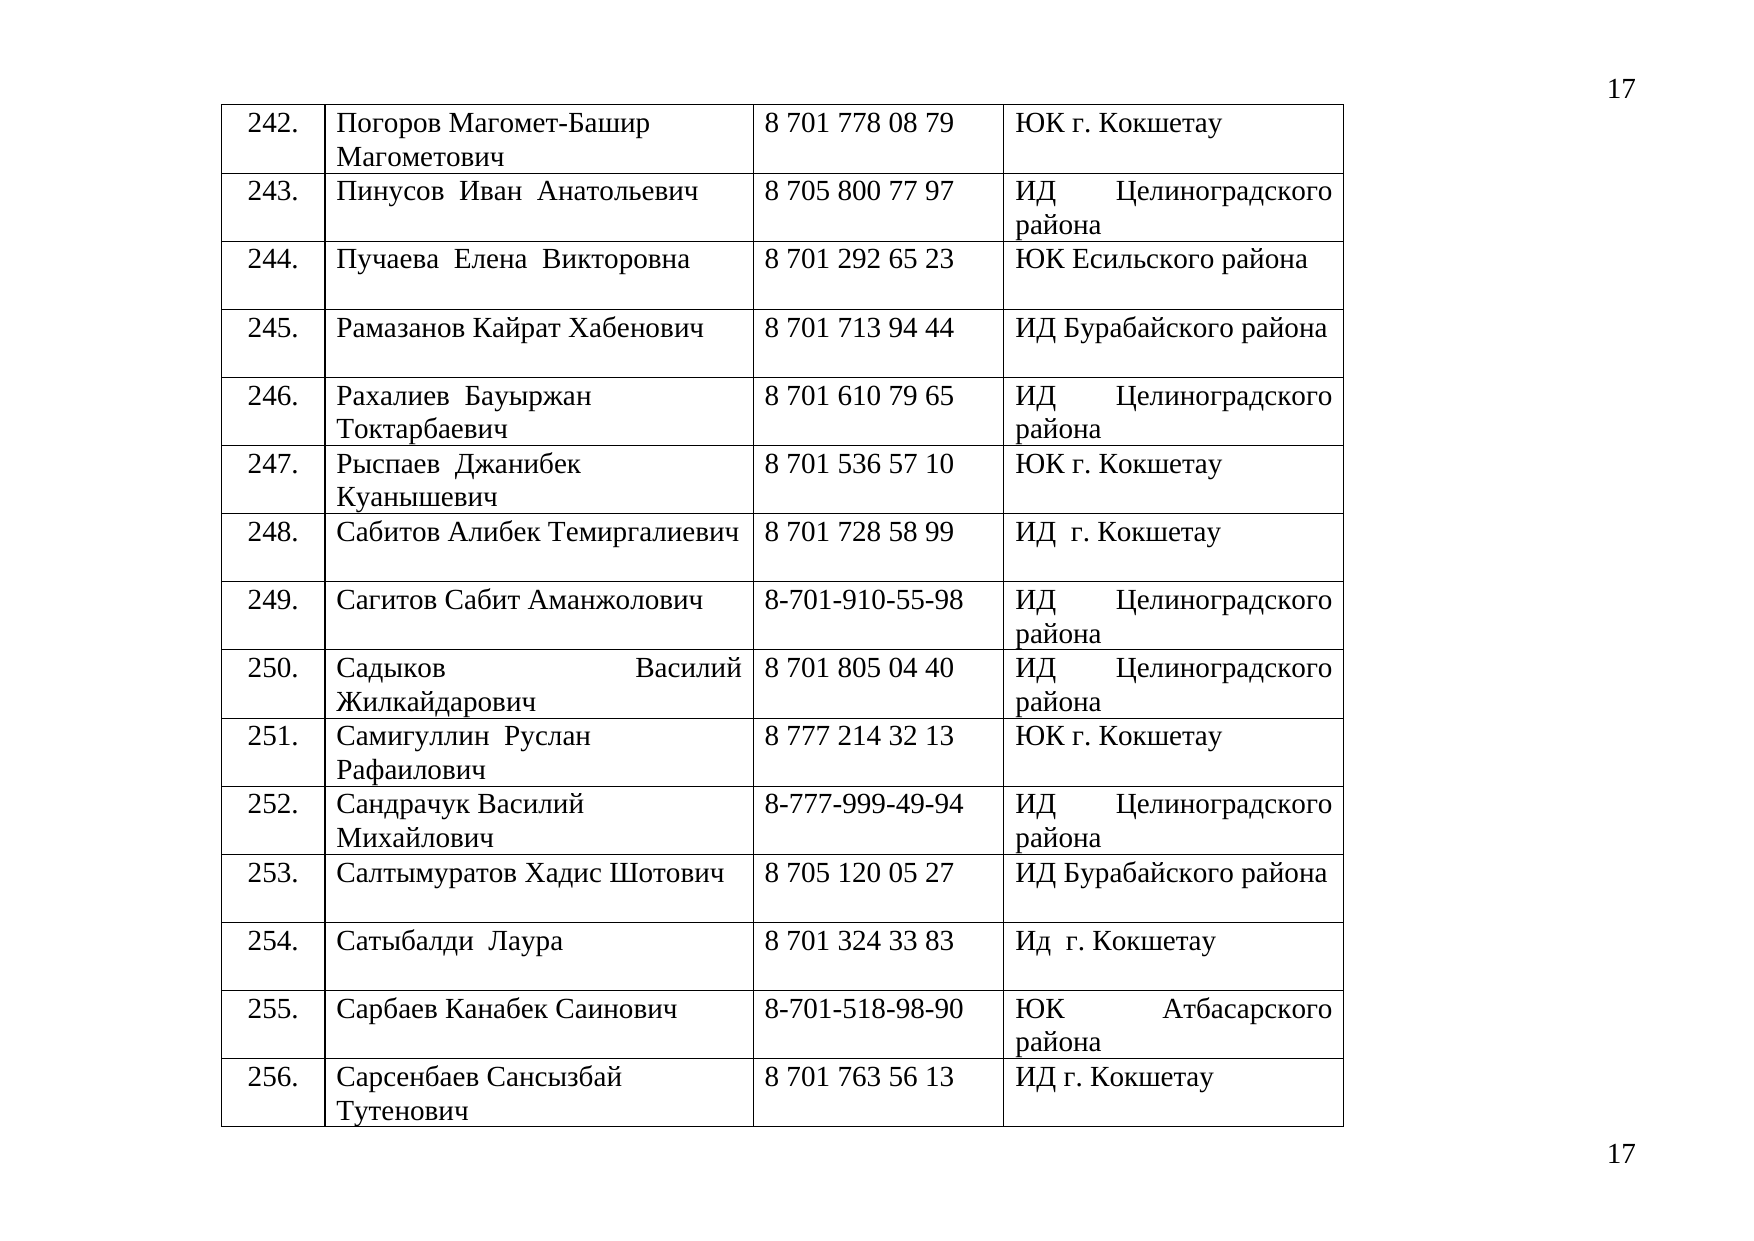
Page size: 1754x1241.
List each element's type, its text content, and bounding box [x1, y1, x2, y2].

table_cell 8 705 120 05 27 [754, 855, 1003, 922]
table_cell Рахалиев Бауыржан Токтарбаевич [326, 378, 753, 445]
table_cell ЮК г. Кокшетау [1004, 105, 1343, 172]
table_cell Салтымуратов Хадис Шотович [326, 855, 753, 922]
table_cell ИД Бурабайского района [1004, 855, 1343, 922]
table_cell [222, 105, 324, 172]
table_cell [222, 991, 324, 1058]
table_cell ИД г. Кокшетау [1004, 514, 1343, 581]
table_cell 8 701 763 56 13 [754, 1059, 1003, 1126]
table_cell [222, 855, 324, 922]
table_cell [222, 650, 324, 717]
table_cell 8-701-518-98-90 [754, 991, 1003, 1058]
table_cell ЮК Атбасарского района [1004, 991, 1343, 1058]
table_cell [222, 719, 324, 786]
table_cell Самигуллин Руслан Рафаилович [326, 719, 753, 786]
table_cell Сагитов Сабит Аманжолович [326, 582, 753, 649]
table_cell Пучаева Елена Викторовна [326, 242, 753, 309]
table_cell ЮК г. Кокшетау [1004, 446, 1343, 513]
table_cell 8 701 728 58 99 [754, 514, 1003, 581]
table_cell [222, 174, 324, 241]
table_cell [222, 446, 324, 513]
table_cell [222, 582, 324, 649]
table_cell ЮК Есильского района [1004, 242, 1343, 309]
table_cell ИД Целиноградского района [1004, 582, 1343, 649]
table_cell [222, 378, 324, 445]
table_cell Садыков Василий Жилкайдарович [326, 650, 753, 717]
table_cell 8 701 536 57 10 [754, 446, 1003, 513]
table_cell ИД Бурабайского района [1004, 310, 1343, 377]
table_cell ЮК г. Кокшетау [1004, 719, 1343, 786]
table_cell Рыспаев Джанибек Куанышевич [326, 446, 753, 513]
table_cell 8 701 778 08 79 [754, 105, 1003, 172]
table_cell 8 701 713 94 44 [754, 310, 1003, 377]
table_cell 8-777-999-49-94 [754, 787, 1003, 854]
table_cell Погоров Магомет-Башир Магометович [326, 105, 753, 172]
table_cell [222, 1059, 324, 1126]
table_cell [222, 310, 324, 377]
table_cell Сандрачук Василий Михайлович [326, 787, 753, 854]
table_cell 8 701 292 65 23 [754, 242, 1003, 309]
table_cell Пинусов Иван Анатольевич [326, 174, 753, 241]
table_cell Сатыбалди Лаура [326, 923, 753, 990]
table_cell [222, 242, 324, 309]
table_cell Сабитов Алибек Темиргалиевич [326, 514, 753, 581]
table_cell [222, 514, 324, 581]
table_cell ИД г. Кокшетау [1004, 1059, 1343, 1126]
table_cell 8 701 324 33 83 [754, 923, 1003, 990]
table_cell Рамазанов Кайрат Хабенович [326, 310, 753, 377]
table_cell ИД Целиноградского района [1004, 378, 1343, 445]
table_cell 8 701 805 04 40 [754, 650, 1003, 717]
table_cell 8 777 214 32 13 [754, 719, 1003, 786]
table_cell ИД Целиноградского района [1004, 787, 1343, 854]
table_cell [222, 923, 324, 990]
table_cell 8-701-910-55-98 [754, 582, 1003, 649]
table_cell [222, 787, 324, 854]
table_cell Сарсенбаев Сансызбай Тутенович [326, 1059, 753, 1126]
table_cell 8 705 800 77 97 [754, 174, 1003, 241]
table_cell ИД Целиноградского района [1004, 174, 1343, 241]
table_cell 8 701 610 79 65 [754, 378, 1003, 445]
table_cell Сарбаев Канабек Саинович [326, 991, 753, 1058]
table_cell Ид г. Кокшетау [1004, 923, 1343, 990]
table_cell ИД Целиноградского района [1004, 650, 1343, 717]
